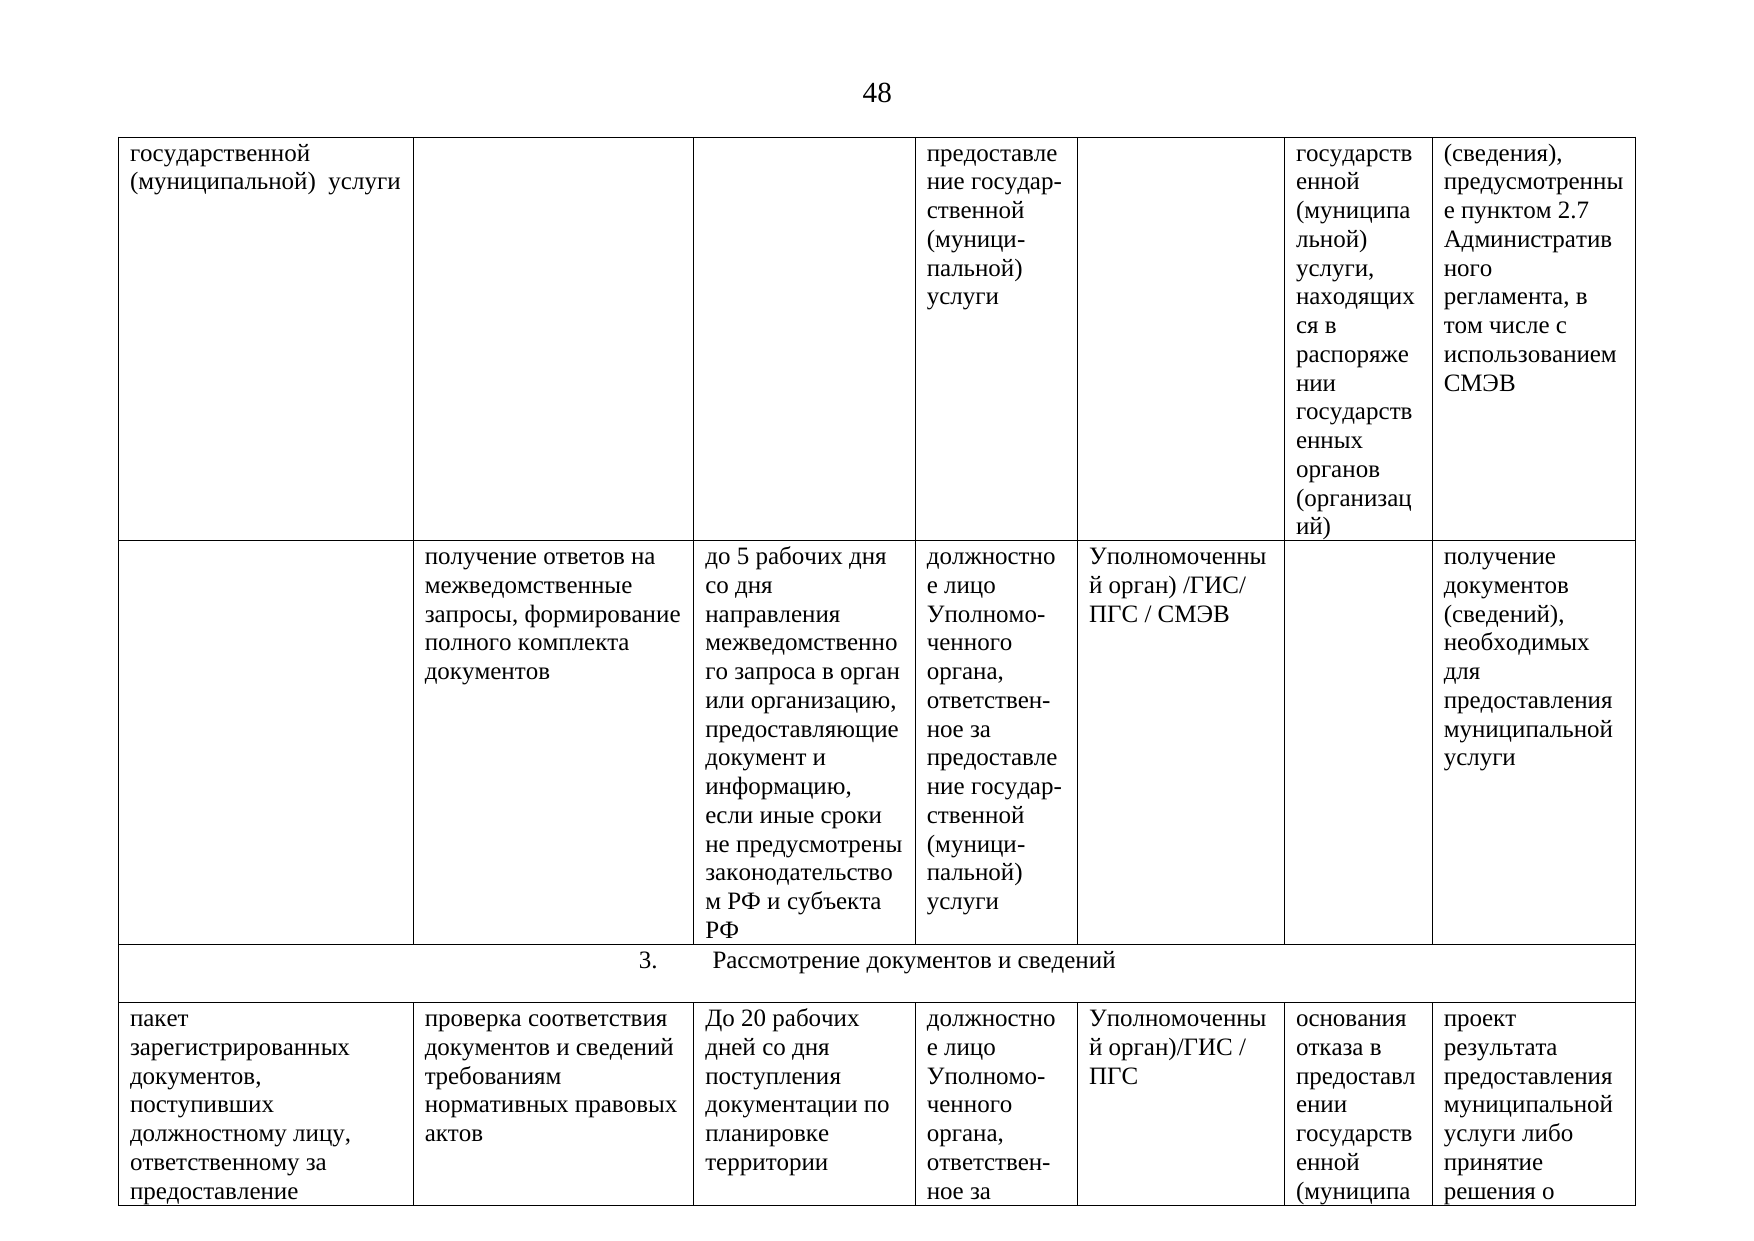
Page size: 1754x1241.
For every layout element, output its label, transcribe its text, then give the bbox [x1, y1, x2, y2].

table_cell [414, 138, 693, 540]
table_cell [1285, 1003, 1432, 1204]
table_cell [1078, 1003, 1284, 1204]
table_cell Уполномоченный орган) /ГИС/ ПГС / СМЭВ [1078, 541, 1284, 944]
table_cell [1433, 138, 1635, 540]
table_cell [119, 541, 413, 944]
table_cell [694, 138, 915, 540]
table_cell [119, 1003, 413, 1204]
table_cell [1433, 1003, 1635, 1204]
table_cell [1078, 138, 1284, 540]
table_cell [694, 1003, 915, 1204]
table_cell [414, 1003, 693, 1204]
table_cell должностное лицо Уполномо-ченного органа, ответствен-ное за предоставление государ-ственной (муници-пальной) услуги [916, 541, 1077, 944]
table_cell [916, 1003, 1077, 1204]
table_cell получение ответов на межведомственные запросы, формирование полного комплекта документов [414, 541, 693, 944]
table_cell получение документов (сведений), необходимых для предоставления муниципальной услуги [1433, 541, 1635, 944]
table_cell 3. Рассмотрение документов и сведений [119, 945, 1635, 1002]
table_cell [1285, 541, 1432, 944]
table_cell до 5 рабочих дня со дня направления межведомственного запроса в орган или организацию, предоставляющие документ и информацию, если иные сроки не предусмотрены законодательством РФ и субъекта РФ [694, 541, 915, 944]
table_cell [119, 138, 413, 540]
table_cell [1285, 138, 1432, 540]
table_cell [916, 138, 1077, 540]
